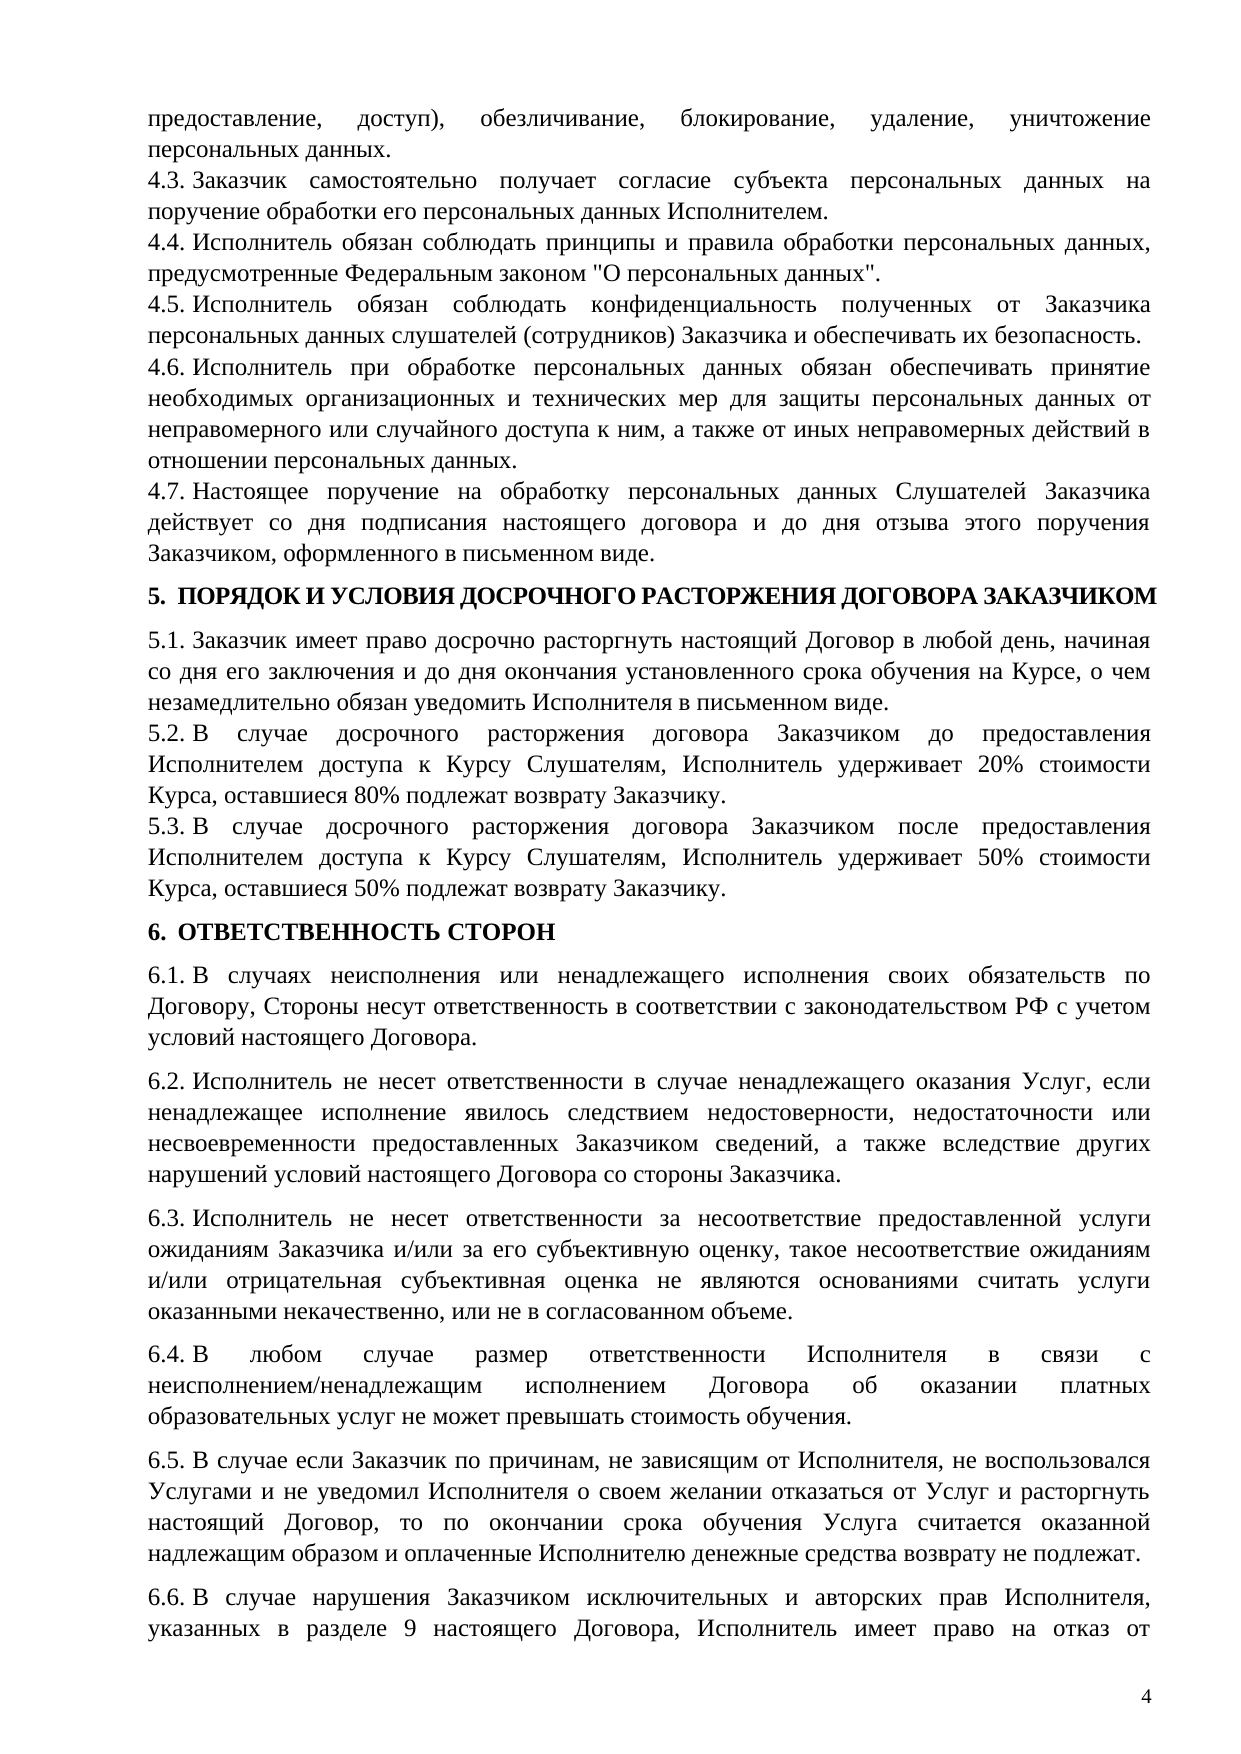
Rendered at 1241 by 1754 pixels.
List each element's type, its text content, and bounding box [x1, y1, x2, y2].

list Исполнитель при обработке персональных данных обязан обеспечивать принятие необходимых организационных и технических мер для защиты персональных данных от неправомерного или случайного доступа к ним, а также от иных неправомерных действий в отношении персональных данных. [148, 352, 1152, 473]
text 6.2. Исполнитель не несет ответственности в случае ненадлежащего оказания Услуг, если ненадлежащее исполнение явилось следствием недостоверности, недостаточности или несвоевременности предоставленных Заказчиком сведений, а также вследствие других нарушений условий настоящего Договора со стороны Заказчика. [148, 1066, 1152, 1188]
list В случае досрочного расторжения договора Заказчиком после предоставления Исполнителем доступа к Курсу Слушателям, Исполнитель удерживает 50% стоимости Курса, оставшиеся 50% подлежат возврату Заказчику. [148, 811, 1152, 902]
list В случае досрочного расторжения договора Заказчиком до предоставления Исполнителем доступа к Курсу Слушателям, Исполнитель удерживает 20% стоимости Курса, оставшиеся 80% подлежат возврату Заказчику. [148, 718, 1152, 809]
list Настоящее поручение на обработку персональных данных Слушателей Заказчика действует со дня подписания настоящего договора и до дня отзыва этого поручения Заказчиком, оформленного в письменном виде. [148, 476, 1152, 567]
text 6.4. В любом случае размер ответственности Исполнителя в связи с неисполнением/ненадлежащим исполнением Договора об оказании платных образовательных услуг не может превышать стоимость обучения. [148, 1339, 1152, 1430]
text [148, 1582, 1152, 1641]
text 6.5. В случае если Заказчик по причинам, не зависящим от Исполнителя, не воспользовался Услугами и не уведомил Исполнителя о своем желании отказаться от Услуг и расторгнуть настоящий Договор, то по окончании срока обучения Услуга считается оказанной надлежащим образом и оплаченные Исполнителю денежные средства возврату не подлежат. [148, 1445, 1152, 1567]
text 6.3. Исполнитель не несет ответственности за несоответствие предоставленной услуги ожиданиям Заказчика и/или за его субъективную оценку, такое несоответствие ожиданиям и/или отрицательная субъективная оценка не являются основаниями считать услуги оказанными некачественно, или не в согласованном объеме. [148, 1203, 1152, 1324]
list ОТВЕТСТВЕННОСТЬ СТОРОН [148, 917, 1152, 946]
list ПОРЯДОК И УСЛОВИЯ ДОСРОЧНОГО РАСТОРЖЕНИЯ ДОГОВОРА ЗАКАЗЧИКОМ [148, 581, 1167, 610]
list Заказчик имеет право досрочно расторгнуть настоящий Договор в любой день, начиная со дня его заключения и до дня окончания установленного срока обучения на Курсе, о чем незамедлительно обязан уведомить Исполнителя в письменном виде. [148, 625, 1152, 716]
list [148, 103, 1152, 163]
list Исполнитель обязан соблюдать конфиденциальность полученных от Заказчика персональных данных слушателей (сотрудников) Заказчика и обеспечивать их безопасность. [148, 289, 1152, 349]
list Исполнитель обязан соблюдать принципы и правила обработки персональных данных, предусмотренные Федеральным законом "О персональных данных". [148, 227, 1152, 287]
text 6.1. В случаях неисполнения или ненадлежащего исполнения своих обязательств по Договору, Стороны несут ответственность в соответствии с законодательством РФ с учетом условий настоящего Договора. [148, 960, 1152, 1051]
list Заказчик самостоятельно получает согласие субъекта персональных данных на поручение обработки его персональных данных Исполнителем. [148, 165, 1152, 225]
